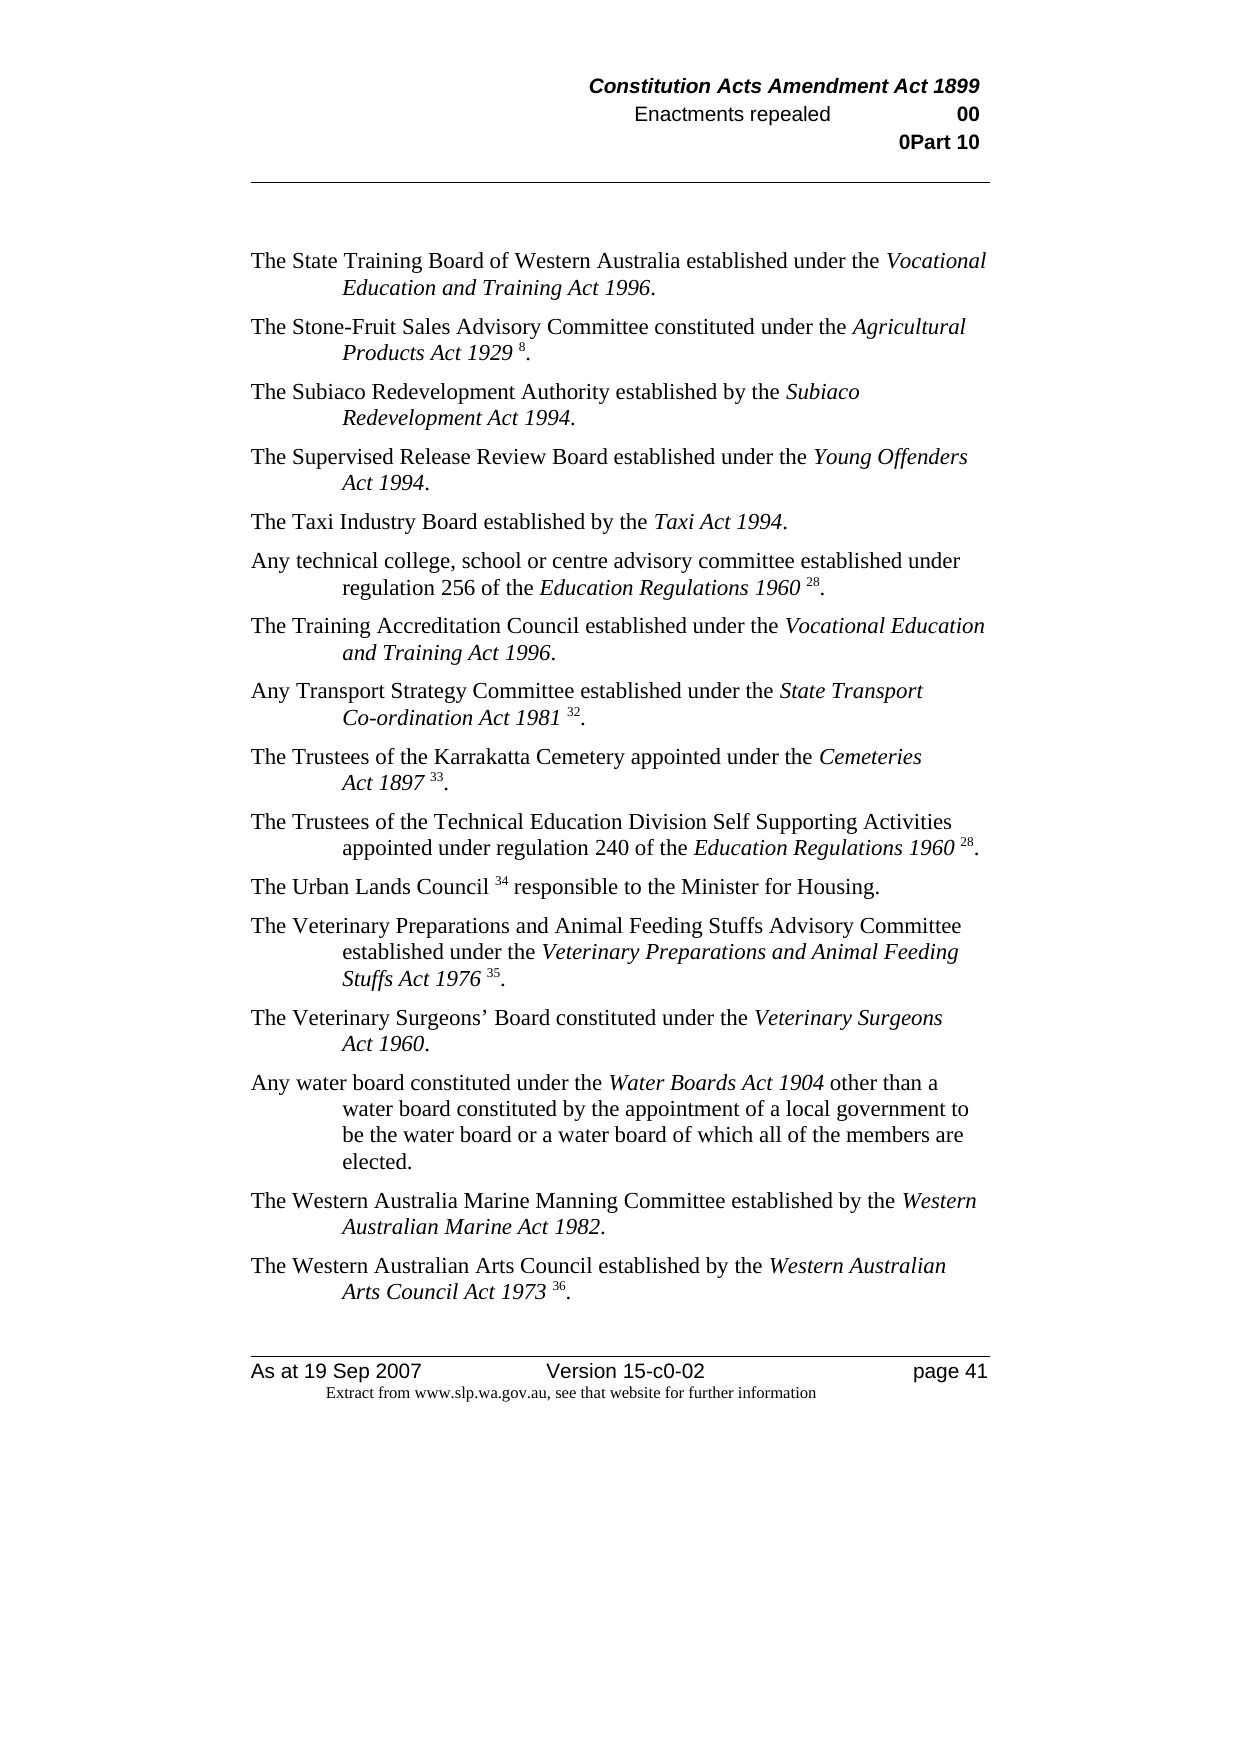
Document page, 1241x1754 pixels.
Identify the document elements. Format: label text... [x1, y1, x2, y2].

text The Trustees of the Karrakatta Cemetery appointed under the Cemeteries Act 1897 33. [251, 743, 990, 796]
text The Stone-Fruit Sales Advisory Committee constituted under the Agricultural Products Act 1929 8. [251, 313, 990, 365]
text The Veterinary Surgeons’ Board constituted under the Veterinary Surgeons Act 1960. [251, 1004, 990, 1056]
text The Training Accreditation Council established under the Vocational Education and Training Act 1996. [251, 612, 990, 665]
text The State Training Board of Western Australia established under the Vocational Education and Training Act 1996. [251, 247, 990, 300]
text The Veterinary Preparations and Animal Feeding Stuffs Advisory Committee established under the Veterinary Preparations and Animal Feeding Stuffs Act 1976 35. [251, 912, 990, 991]
text The Urban Lands Council 34 responsible to the Minister for Housing. [251, 873, 990, 899]
text The Supervised Release Review Board established under the Young Offenders Act 1994. [251, 443, 990, 496]
text The Trustees of the Technical Education Division Self Supporting Activities appointed under regulation 240 of the Education Regulations 1960 28. [251, 808, 990, 861]
text Any water board constituted under the Water Boards Act 1904 other than a water board constituted by the appointment of a local government to be the water board or a water board of which all of the members are elected. [251, 1069, 990, 1174]
text Any Transport Strategy Committee established under the State Transport Co-ordination Act 1981 32. [251, 678, 990, 730]
text The Subiaco Redevelopment Authority established by the Subiaco Redevelopment Act 1994. [251, 378, 990, 431]
text The Taxi Industry Board established by the Taxi Act 1994. [251, 508, 990, 535]
text The Western Australian Arts Council established by the Western Australian Arts Council Act 1973 36. [251, 1252, 990, 1305]
text Any technical college, school or centre advisory committee established under regulation 256 of the Education Regulations 1960 28. [251, 547, 990, 600]
text The Western Australia Marine Manning Committee established by the Western Australian Marine Act 1982. [251, 1187, 990, 1239]
